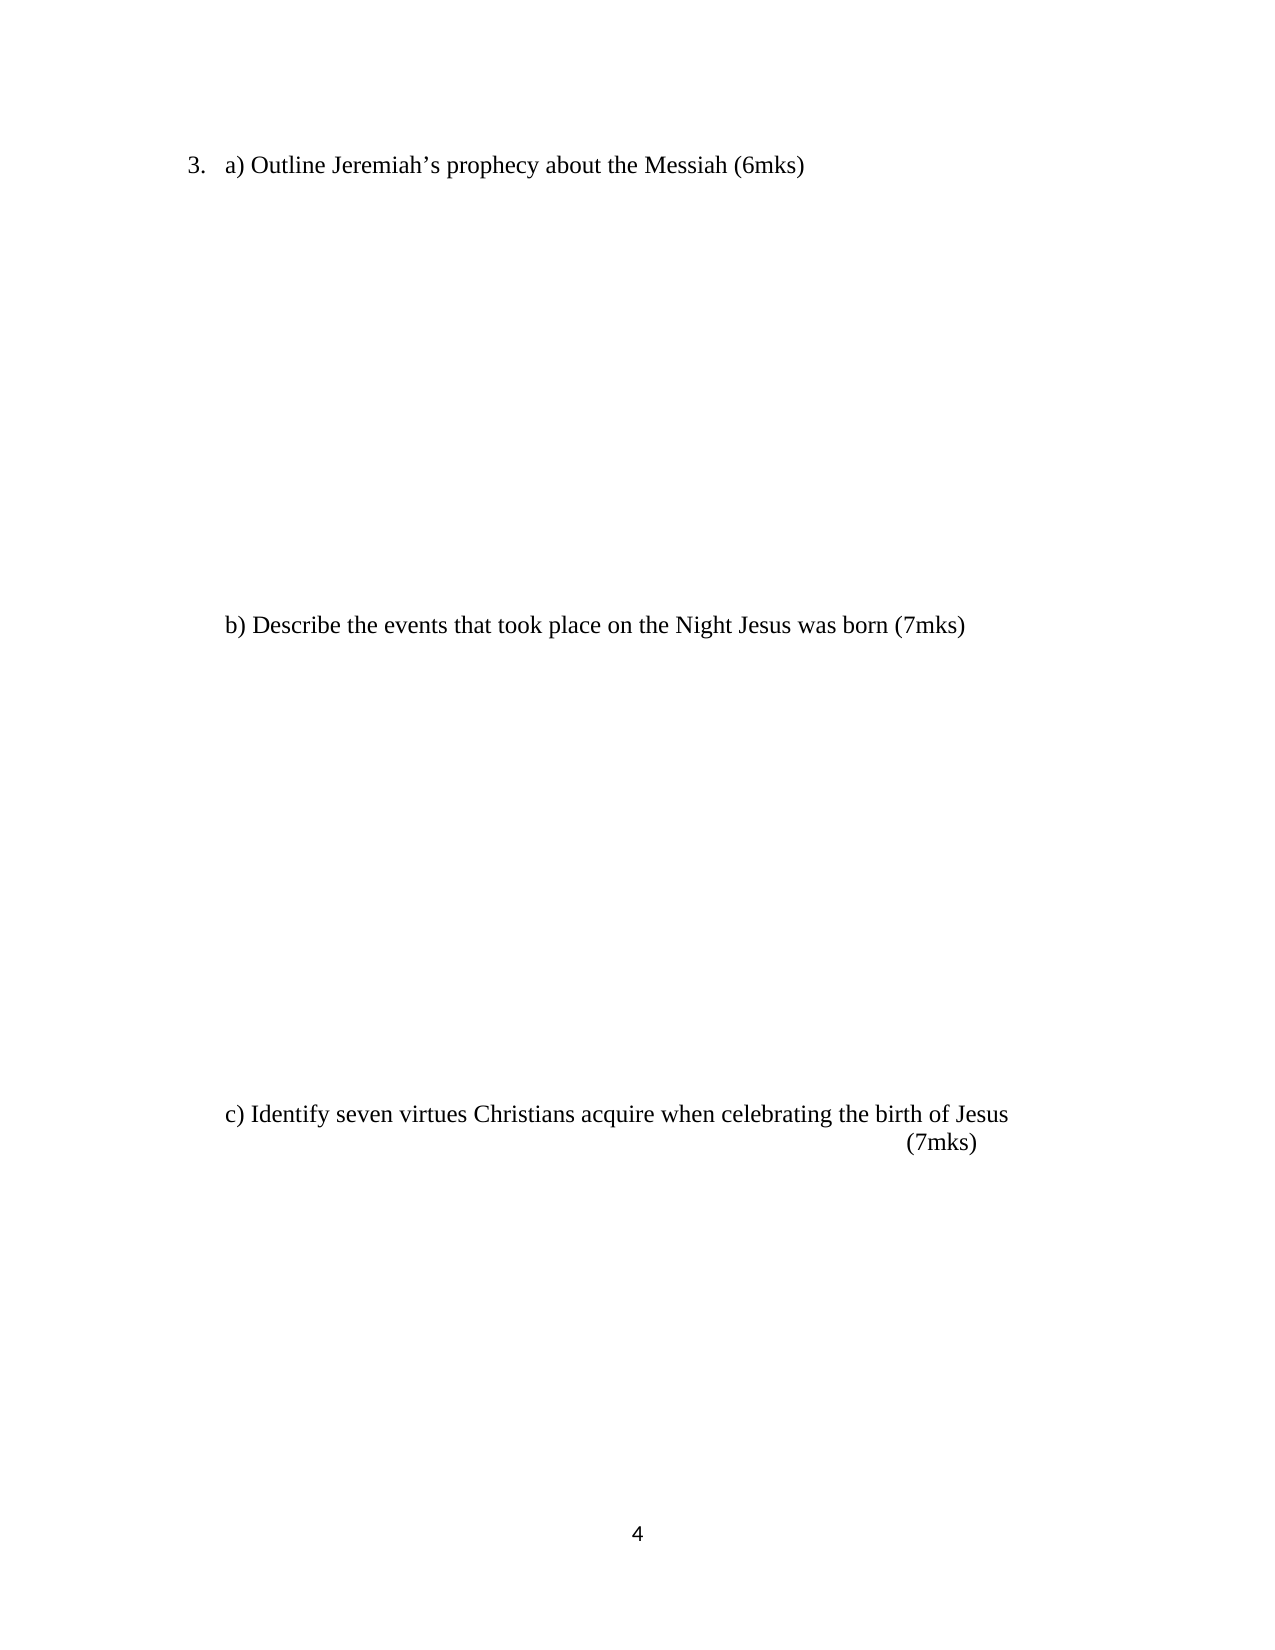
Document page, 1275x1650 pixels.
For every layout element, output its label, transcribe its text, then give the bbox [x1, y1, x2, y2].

list a) Outline Jeremiah’s prophecy about the Messiah (6mks) [187, 150, 1125, 179]
text c) Identify seven virtues Christians acquire when celebrating the birth of Jesus [150, 1099, 1125, 1127]
text (7mks) [150, 1127, 1125, 1156]
text b) Describe the events that took place on the Night Jesus was born (7mks) [150, 610, 1125, 639]
